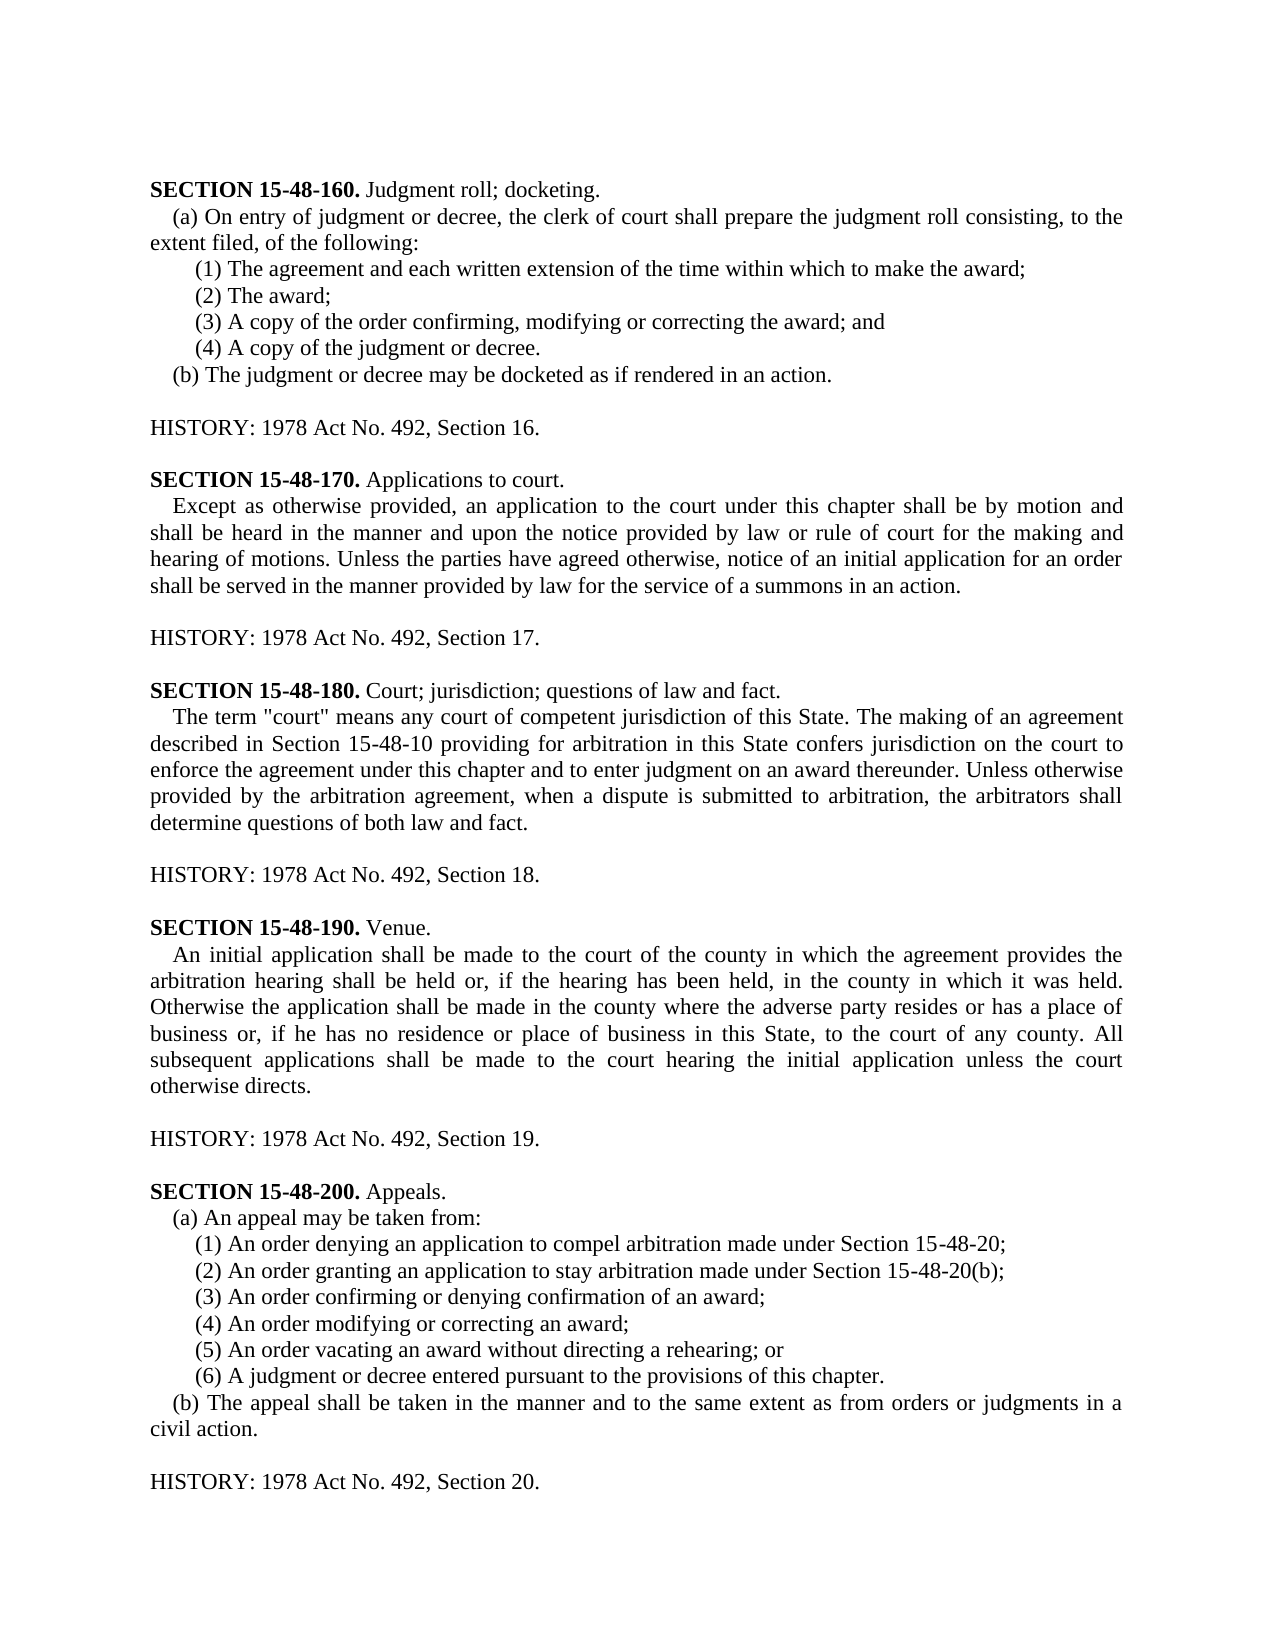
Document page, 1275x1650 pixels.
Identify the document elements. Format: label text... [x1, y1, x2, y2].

text (3) A copy of the order confirming, modifying or correcting the award; and [150, 308, 1125, 334]
text (5) An order vacating an award without directing a rehearing; or [150, 1336, 1125, 1362]
text HISTORY: 1978 Act No. 492, Section 16. [150, 413, 1125, 440]
text (a) An appeal may be taken from: [150, 1204, 1125, 1231]
text (4) An order modifying or correcting an award; [150, 1309, 1125, 1336]
text (1) The agreement and each written extension of the time within which to make the award; [150, 255, 1125, 282]
text (2) An order granting an application to stay arbitration made under Section 15-48-20(b); [150, 1257, 1125, 1283]
text SECTION 15-48-200. Appeals. [150, 1178, 1125, 1204]
text An initial application shall be made to the court of the county in which the agreement provides the arbitration hearing shall be held or, if the hearing has been held, in the county in which it was held. Otherwise the application shall be made in the county where the adverse party resides or has a place of business or, if he has no residence or place of business in this State, to the court of any county. All subsequent applications shall be made to the court hearing the initial application unless the court otherwise directs. [150, 941, 1125, 1099]
text Except as otherwise provided, an application to the court under this chapter shall be by motion and shall be heard in the manner and upon the notice provided by law or rule of court for the making and hearing of motions. Unless the parties have agreed otherwise, notice of an initial application for an order shall be served in the manner provided by law for the service of a summons in an action. [150, 493, 1125, 598]
text HISTORY: 1978 Act No. 492, Section 18. [150, 862, 1125, 888]
text (b) The judgment or decree may be docketed as if rendered in an action. [150, 361, 1125, 387]
text HISTORY: 1978 Act No. 492, Section 17. [150, 624, 1125, 651]
text (3) An order confirming or denying confirmation of an award; [150, 1283, 1125, 1309]
text HISTORY: 1978 Act No. 492, Section 20. [150, 1468, 1125, 1494]
text SECTION 15-48-190. Venue. [150, 914, 1125, 941]
text SECTION 15-48-170. Applications to court. [150, 466, 1125, 493]
text (2) The award; [150, 282, 1125, 308]
text (4) A copy of the judgment or decree. [150, 334, 1125, 361]
text HISTORY: 1978 Act No. 492, Section 19. [150, 1125, 1125, 1151]
text (a) On entry of judgment or decree, the clerk of court shall prepare the judgment roll consisting, to the extent filed, of the following: [150, 203, 1125, 255]
text (1) An order denying an application to compel arbitration made under Section 15-48-20; [150, 1231, 1125, 1257]
text The term "court" means any court of competent jurisdiction of this State. The making of an agreement described in Section 15-48-10 providing for arbitration in this State confers jurisdiction on the court to enforce the agreement under this chapter and to enter judgment on an award thereunder. Unless otherwise provided by the arbitration agreement, when a dispute is submitted to arbitration, the arbitrators shall determine questions of both law and fact. [150, 703, 1125, 835]
text (b) The appeal shall be taken in the manner and to the same extent as from orders or judgments in a civil action. [150, 1389, 1125, 1441]
text (6) A judgment or decree entered pursuant to the provisions of this chapter. [150, 1362, 1125, 1389]
text SECTION 15-48-160. Judgment roll; docketing. [150, 176, 1125, 203]
text SECTION 15-48-180. Court; jurisdiction; questions of law and fact. [150, 677, 1125, 703]
